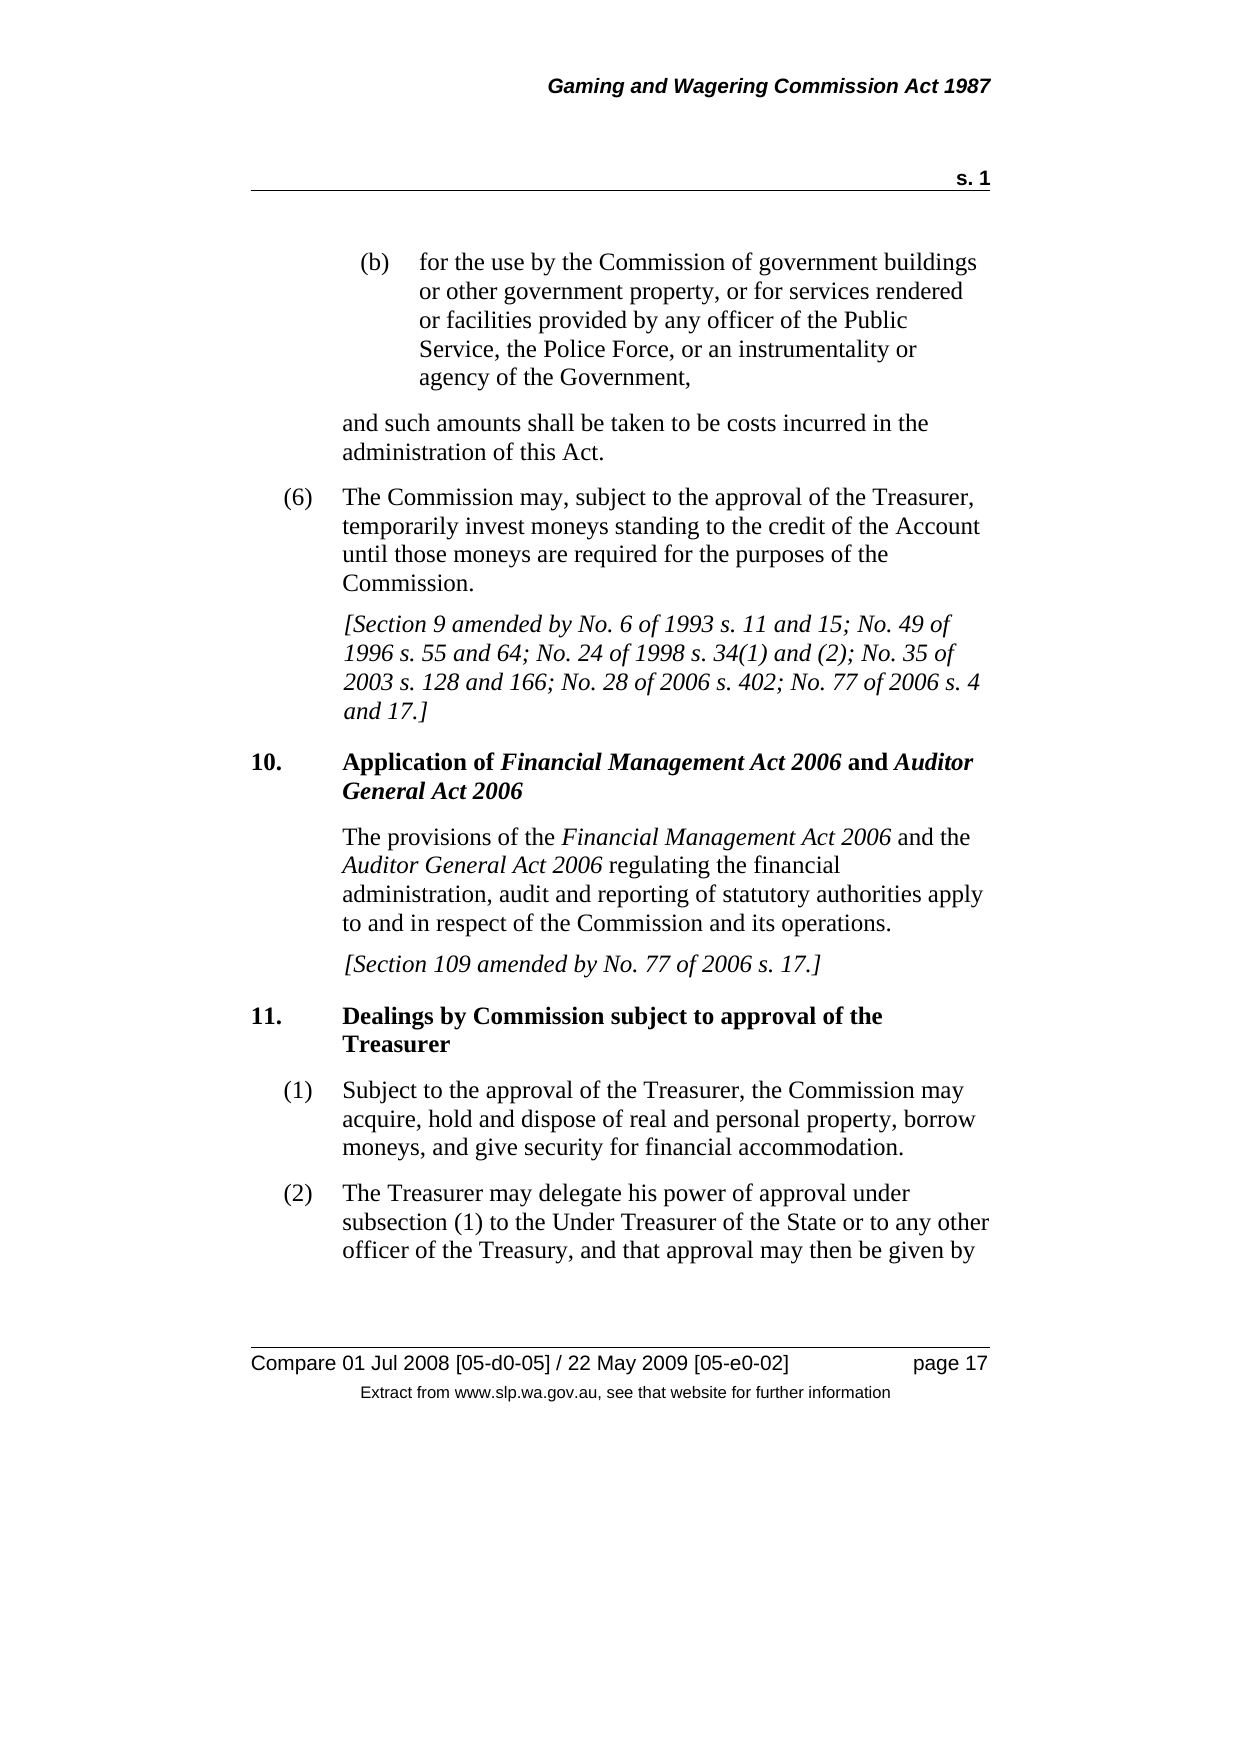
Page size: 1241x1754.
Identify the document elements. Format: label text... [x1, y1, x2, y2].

text (6) The Commission may, subject to the approval of the Treasurer, temporarily invest moneys standing to the credit of the Account until those moneys are required for the purposes of the Commission. [251, 482, 990, 597]
text (1) Subject to the approval of the Treasurer, the Commission may acquire, hold and dispose of real and personal property, borrow moneys, and give security for financial accommodation. [251, 1075, 990, 1161]
subtitle 10. Application of Financial Management Act 2006 and Auditor General Act 2006 [251, 747, 990, 805]
text The provisions of the Financial Management Act 2006 and the Auditor General Act 2006 regulating the financial administration, audit and reporting of statutory authorities apply to and in respect of the Commission and its operations. [251, 822, 990, 937]
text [251, 1178, 990, 1264]
text and such amounts shall be taken to be costs incurred in the administration of this Act. [251, 408, 990, 465]
text [Section 9 amended by No. 6 of 1993 s. 11 and 15; No. 49 of 1996 s. 55 and 64; No. 24 of 1998 s. 34(1) and (2); No. 35 of 2003 s. 128 and 166; No. 28 of 2006 s. 402; No. 77 of 2006 s. 4 and 17.] [251, 609, 990, 724]
text [Section 109 amended by No. 77 of 2006 s. 17.] [251, 949, 990, 978]
subtitle 11. Dealings by Commission subject to approval of the Treasurer [251, 1001, 990, 1058]
text (b) for the use by the Commission of government buildings or other government property, or for services rendered or facilities provided by any officer of the Public Service, the Police Force, or an instrumentality or agency of the Government, [251, 247, 990, 391]
